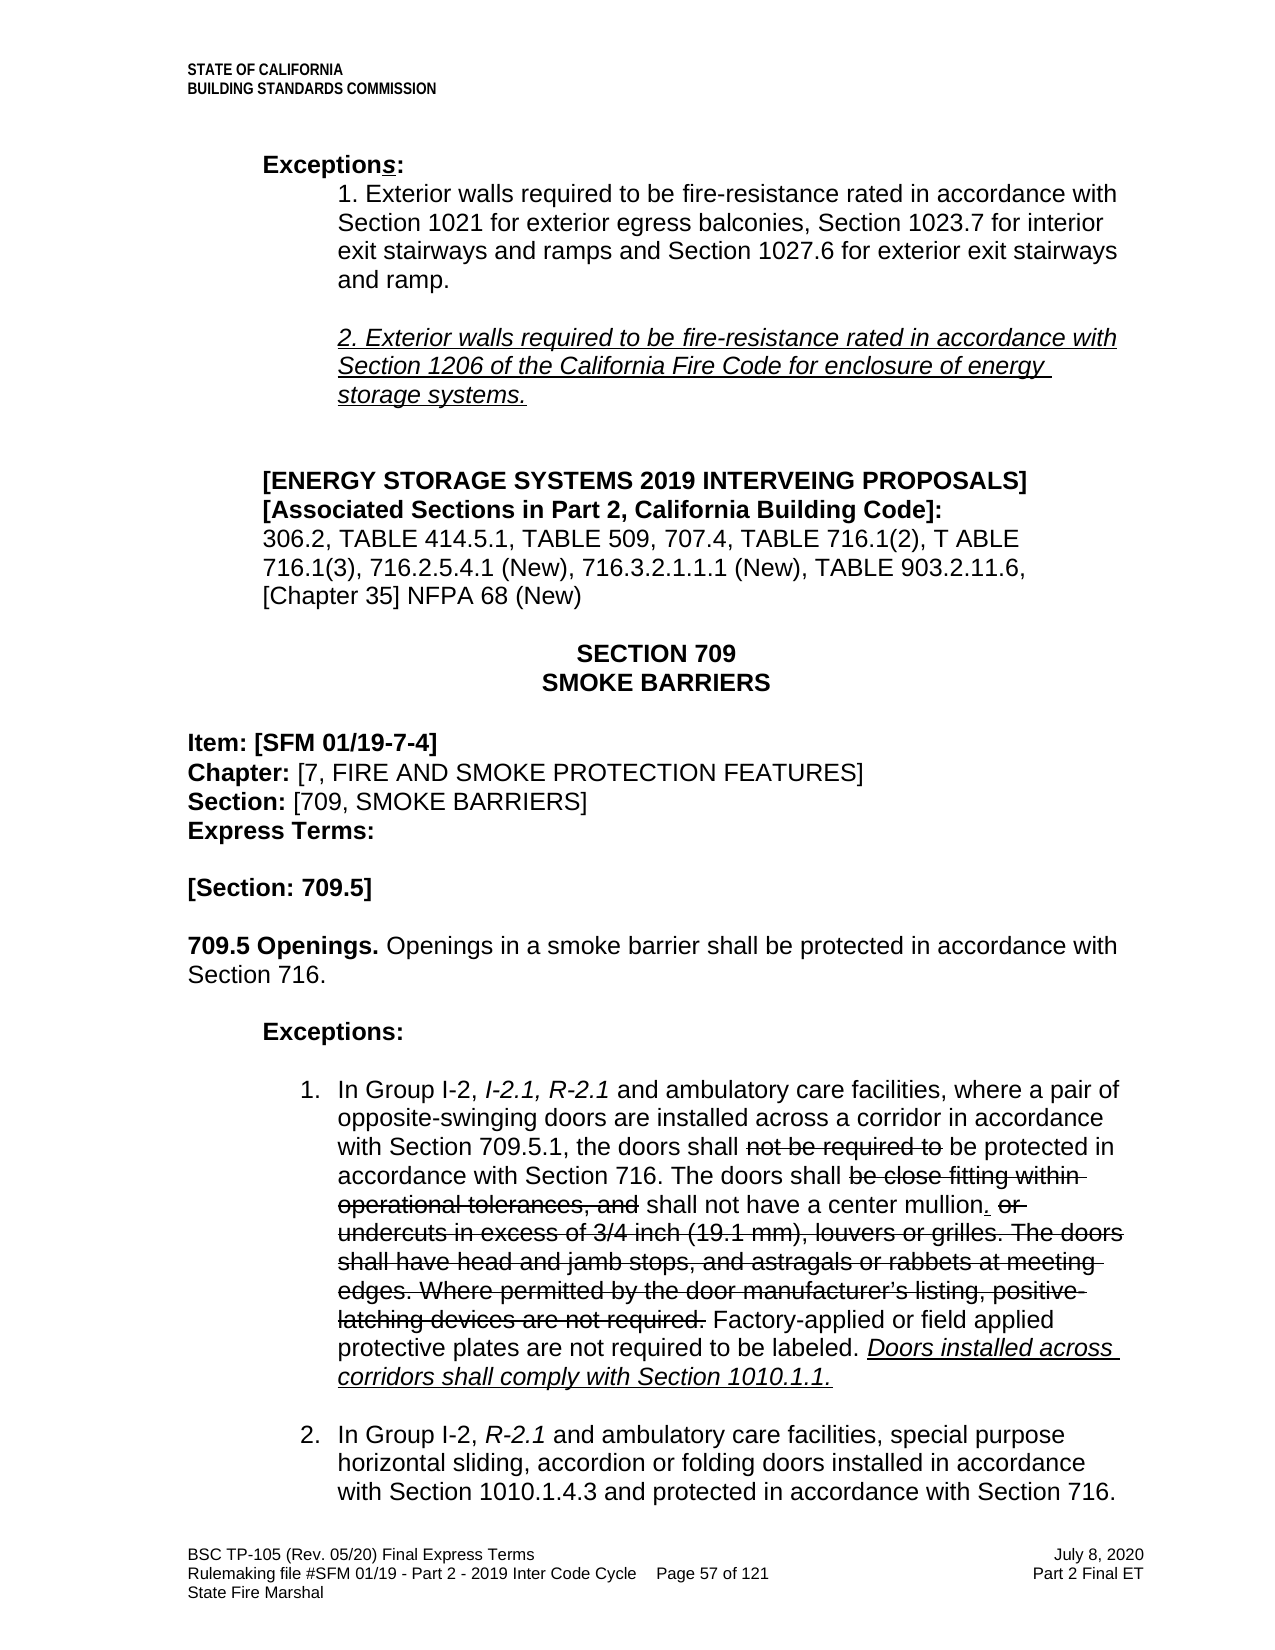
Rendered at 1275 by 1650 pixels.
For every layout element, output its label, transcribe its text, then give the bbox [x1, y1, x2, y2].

text 306.2, TABLE 414.5.1, TABLE 509, 707.4, TABLE 716.1(2), T ABLE 716.1(3), 716.2.5.4.1 (New), 716.3.2.1.1.1 (New), TABLE 903.2.11.6, [Chapter 35] NFPA 68 (New) [262, 524, 1125, 610]
text 709.5 Openings. Openings in a smoke barrier shall be protected in accordance with Section 716. [187, 931, 1125, 988]
text Exceptions: [187, 150, 1125, 179]
text [Associated Sections in Part 2, California Building Code]: [187, 495, 1125, 524]
text Express Terms: [187, 816, 1125, 844]
text 2. Exterior walls required to be fire-resistance rated in accordance with Section 1206 of the California Fire Code for enclosure of energy storage systems. [337, 322, 1125, 409]
text [ENERGY STORAGE SYSTEMS 2019 INTERVEING PROPOSALS] [187, 466, 1125, 495]
list In Group I-2, I-2.1, R-2.1 and ambulatory care facilities, where a pair of opposite-swinging doors are installed across a corridor in accordance with Section 709.5.1, the doors shall not be required to be protected in accordance with Section 716. The doors shall be close fitting within operational tolerances, and shall not have a center mullion. or undercuts in excess of 3/4 inch (19.1 mm), louvers or grilles. The doors shall have head and jamb stops, and astragals or rabbets at meeting edges. Where permitted by the door manufacturer’s listing, positive-latching devices are not required. Factory-applied or field applied protective plates are not required to be labeled. Doors installed across corridors shall comply with Section 1010.1.1. [300, 1074, 1125, 1391]
text SECTION 709 [187, 639, 1125, 667]
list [300, 1419, 1125, 1506]
text 1. Exterior walls required to be fire-resistance rated in accordance with Section 1021 for exterior egress balconies, Section 1023.7 for interior exit stairways and ramps and Section 1027.6 for exterior exit stairways and ramp. [337, 179, 1125, 294]
text Chapter: [7, FIRE AND SMOKE PROTECTION FEATURES] [187, 758, 1125, 787]
text Section: [709, SMOKE BARRIERS] [187, 787, 1125, 816]
text Exceptions: [187, 1017, 1125, 1046]
text SMOKE BARRIERS [187, 667, 1125, 696]
subtitle Item: [SFM 01/19-7-4] [187, 725, 1125, 758]
subtitle [Section: 709.5] [187, 873, 1125, 902]
